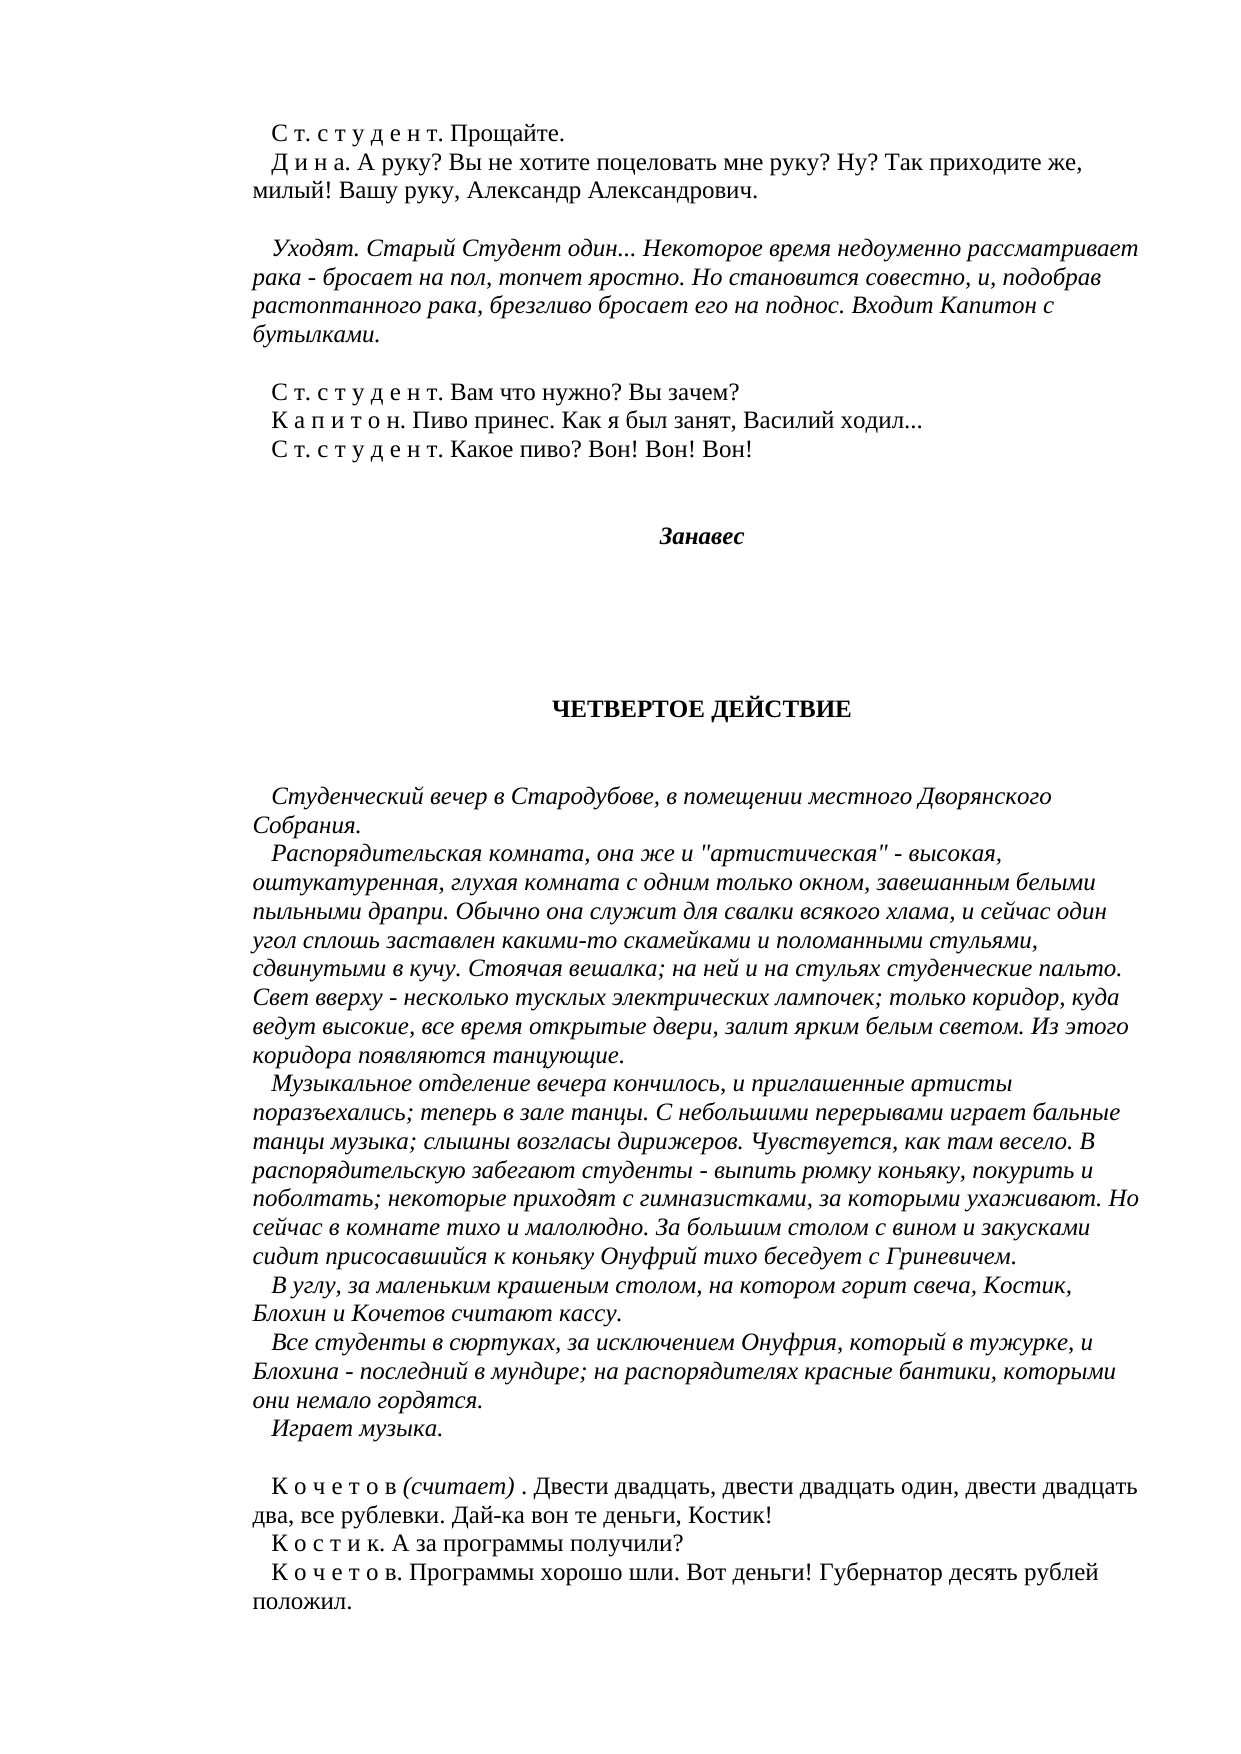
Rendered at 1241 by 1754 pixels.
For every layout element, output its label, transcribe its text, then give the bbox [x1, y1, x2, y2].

text Занавес [252, 521, 1152, 550]
text С т. с т у д е н т. Какое пиво? Вон! Вон! Вон! [252, 434, 1152, 463]
text Все студенты в сюртуках, за исключением Онуфрия, который в тужурке, и Блохина - последний в мундире; на распорядителях красные бантики, которыми они немало гордятся. [252, 1327, 1152, 1413]
text С т. с т у д е н т. Вам что нужно? Вы зачем? [252, 377, 1152, 406]
text В углу, за маленьким крашеным столом, на котором горит свеча, Костик, Блохин и Кочетов считают кассу. [252, 1270, 1152, 1327]
text Студенческий вечер в Стародубове, в помещении местного Дворянского Собрания. [252, 781, 1152, 838]
text ЧЕТВЕРТОЕ ДЕЙСТВИЕ [252, 694, 1152, 723]
text Д и н а. А руку? Вы не хотите поцеловать мне руку? Ну? Так приходите же, милый! Вашу руку, Александр Александрович. [252, 147, 1152, 204]
text С т. с т у д е н т. Прощайте. [252, 118, 1152, 147]
text К о ч е т о в. Программы хорошо шли. Вот деньги! Губернатор десять рублей положил. [252, 1557, 1152, 1615]
text К о с т и к. А за программы получили? [252, 1528, 1152, 1557]
text К а п и т о н. Пиво принес. Как я был занят, Василий ходил... [252, 406, 1152, 434]
text Музыкальное отделение вечера кончилось, и приглашенные артисты поразъехались; теперь в зале танцы. С небольшими перерывами играет бальные танцы музыка; слышны возгласы дирижеров. Чувствуется, как там весело. В распорядительскую забегают студенты - выпить рюмку коньяку, покурить и поболтать; некоторые приходят с гимназистками, за которыми ухаживают. Но сейчас в комнате тихо и малолюдно. За большим столом с вином и закусками сидит присосавшийся к коньяку Онуфрий тихо беседует с Гриневичем. [252, 1068, 1152, 1270]
text Уходят. Старый Студент один... Некоторое время недоуменно рассматривает рака - бросает на пол, топчет яростно. Но становится совестно, и, подобрав растоптанного рака, брезгливо бросает его на поднос. Входит Капитон с бутылками. [252, 233, 1152, 348]
text Играет музыка. [252, 1413, 1152, 1442]
text Распорядительская комната, она же и "артистическая" - высокая, оштукатуренная, глухая комната с одним только окном, завешанным белыми пыльными драпри. Обычно она служит для свалки всякого хлама, и сейчас один угол сплошь заставлен какими-то скамейками и поломанными стульями, сдвинутыми в кучу. Стоячая вешалка; на ней и на стульях студенческие пальто. Свет вверху - несколько тусклых электрических лампочек; только коридор, куда ведут высокие, все время открытые двери, залит ярким белым светом. Из этого коридора появляются танцующие. [252, 838, 1152, 1068]
text К о ч е т о в (считает) . Двести двадцать, двести двадцать один, двести двадцать два, все рублевки. Дай-ка вон те деньги, Костик! [252, 1471, 1152, 1528]
